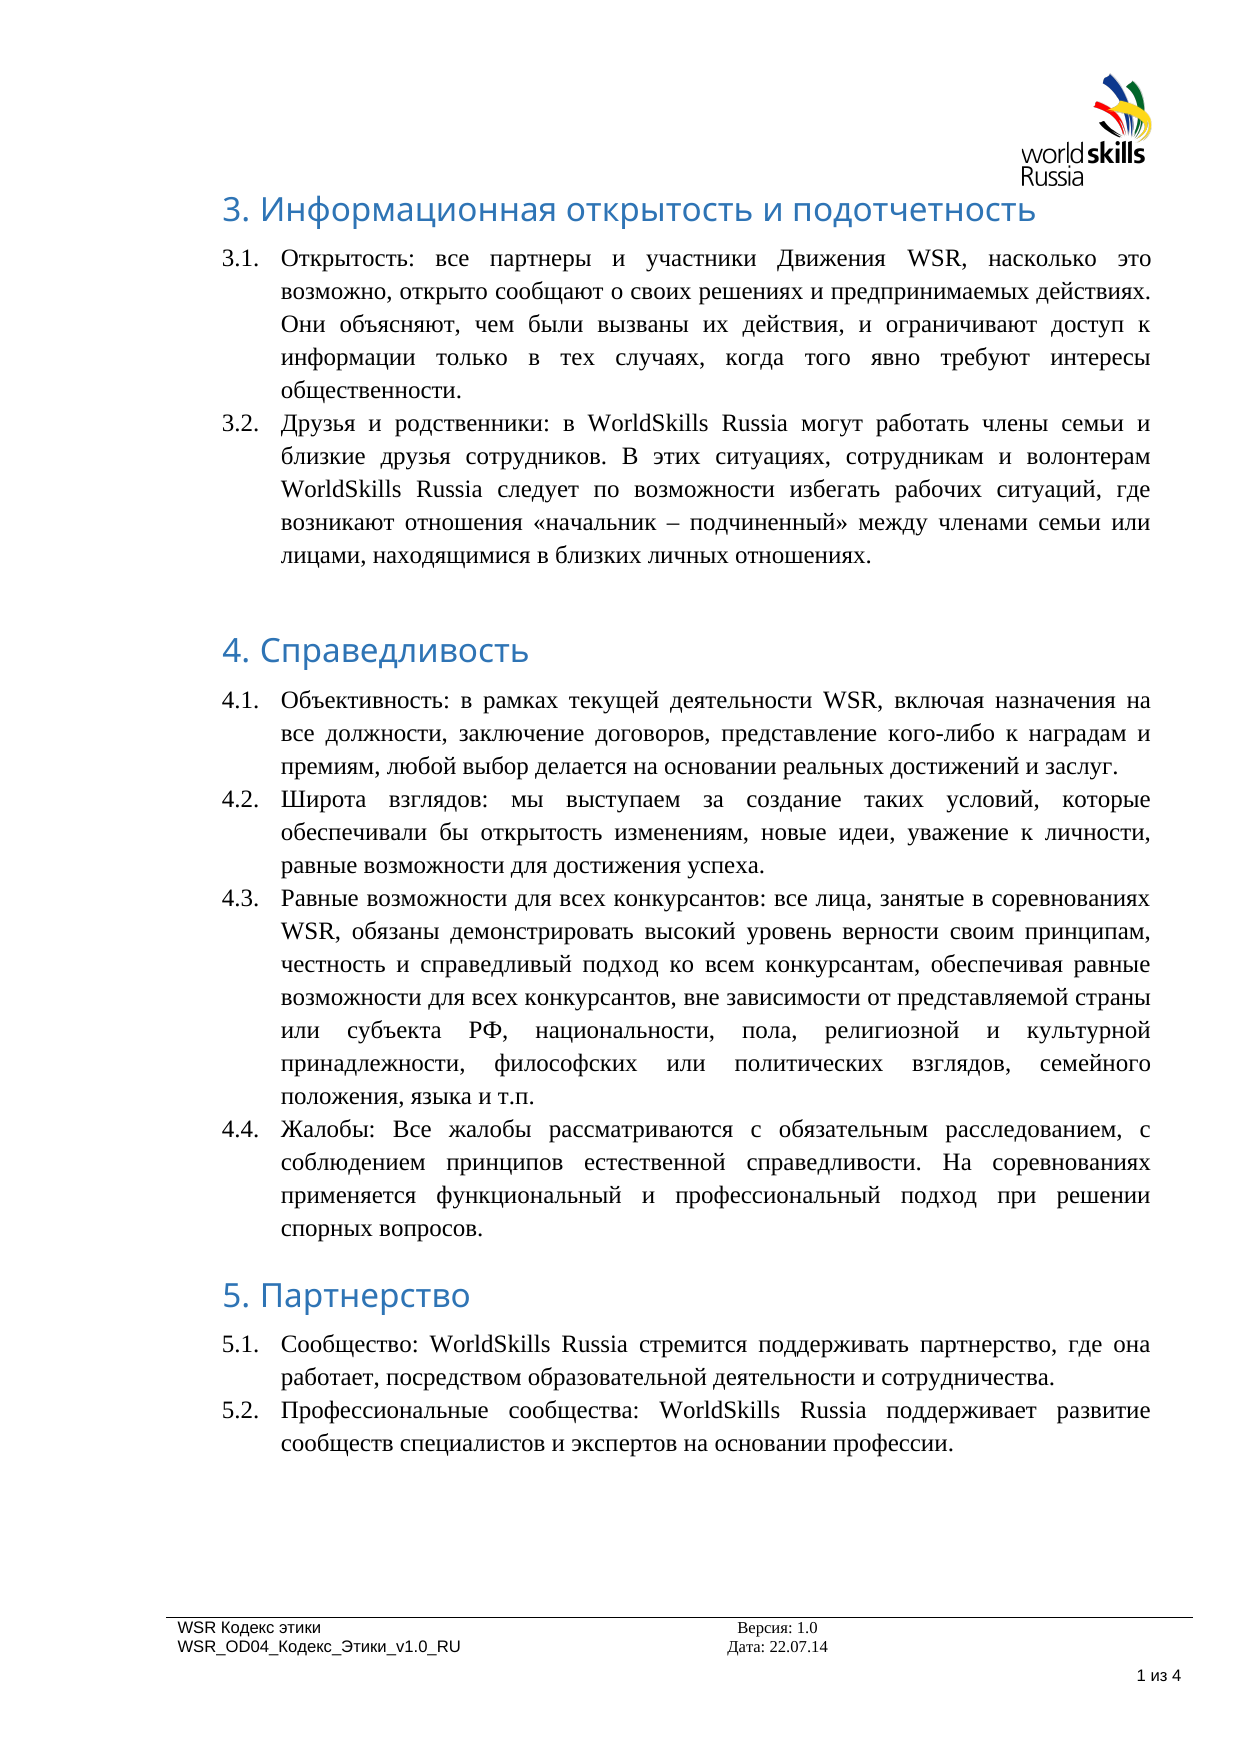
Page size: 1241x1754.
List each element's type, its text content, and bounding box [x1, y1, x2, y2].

list Жалобы: Все жалобы рассматриваются с обязательным расследованием, с соблюдением принципов естественной справедливости. На соревнованиях применяется функциональный и профессиональный подход при решении спорных вопросов. [222, 1114, 1152, 1242]
list Друзья и родственники: в WorldSkills Russia могут работать члены семьи и близкие друзья сотрудников. В этих ситуациях, сотрудникам и волонтерам WorldSkills Russia следует по возможности избегать рабочих ситуаций, где возникают отношения «начальник – подчиненный» между членами семьи или лицами, находящимися в близких личных отношениях. [222, 408, 1152, 569]
subtitle Партнерство [222, 1272, 1152, 1317]
list Объективность: в рамках текущей деятельности WSR, включая назначения на все должности, заключение договоров, представление кого-либо к наградам и премиям, любой выбор делается на основании реальных достижений и заслуг. [222, 685, 1152, 780]
subtitle Информационная открытость и подотчетность [222, 185, 1152, 231]
list Широта взглядов: мы выступаем за создание таких условий, которые обеспечивали бы открытость изменениям, новые идеи, уважение к личности, равные возможности для достижения успеха. [222, 784, 1152, 879]
list Профессиональные сообщества: WorldSkills Russia поддерживает развитие сообществ специалистов и экспертов на основании профессии. [222, 1396, 1152, 1457]
list Открытость: все партнеры и участники Движения WSR, насколько это возможно, открыто сообщают о своих решениях и предпринимаемых действиях. Они объясняют, чем были вызваны их действия, и ограничивают доступ к информации только в тех случаях, когда того явно требуют интересы общественности. [222, 243, 1152, 404]
subtitle Справедливость [222, 627, 1152, 673]
list Равные возможности для всех конкурсантов: все лица, занятые в соревнованиях WSR, обязаны демонстрировать высокий уровень верности своим принципам, честность и справедливый подход ко всем конкурсантам, обеспечивая равные возможности для всех конкурсантов, вне зависимости от представляемой страны или субъекта РФ, национальности, пола, религиозной и культурной принадлежности, философских или политических взглядов, семейного положения, языка и т.п. [222, 883, 1152, 1110]
list Сообщество: WorldSkills Russia стремится поддерживать партнерство, где она работает, посредством образовательной деятельности и сотрудничества. [222, 1329, 1152, 1391]
